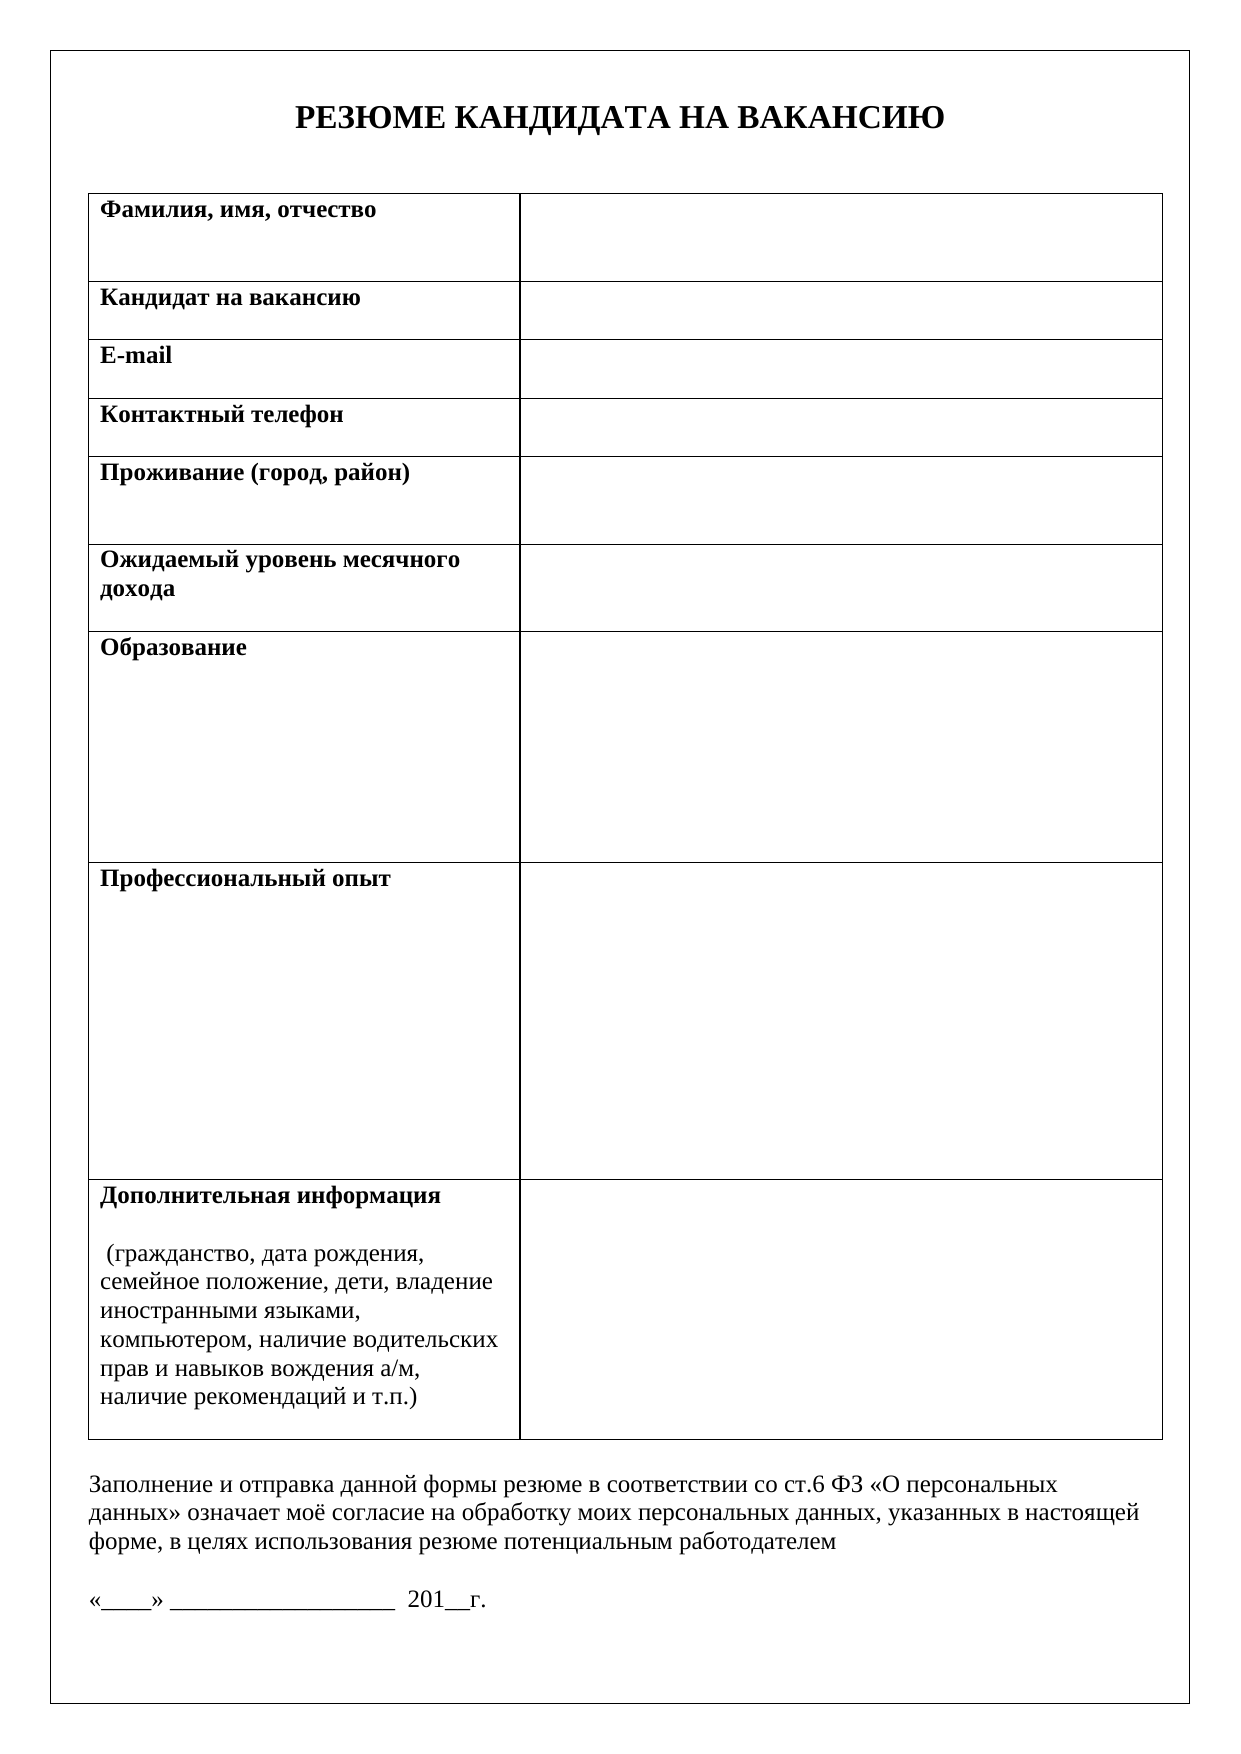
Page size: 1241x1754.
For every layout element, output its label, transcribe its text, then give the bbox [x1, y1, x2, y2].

table_cell [521, 340, 1162, 398]
table_cell [521, 1180, 1162, 1439]
table_cell [521, 545, 1162, 631]
table_cell Контактный телефон [89, 399, 519, 456]
table_cell Ожидаемый уровень месячного дохода [89, 545, 519, 631]
table_cell [521, 863, 1162, 1179]
table_header [521, 194, 1162, 281]
text Заполнение и отправка данной формы резюме в соответствии со ст.6 ФЗ «О персональных данных» означает моё согласие на обработку моих персональных данных, указанных в настоящей форме, в целях использования резюме потенциальным работодателем [89, 1469, 1152, 1555]
table_cell Дополнительная информация (гражданство, дата рождения, семейное положение, дети, владение иностранными языками, компьютером, наличие водительских прав и навыков вождения а/м, наличие рекомендаций и т.п.) [89, 1180, 519, 1439]
table_cell Проживание (город, район) [89, 457, 519, 543]
table_cell Профессиональный опыт [89, 863, 519, 1179]
table_cell [521, 282, 1162, 339]
text РЕЗЮМЕ КАНДИДАТА НА ВАКАНСИЮ [89, 97, 1152, 136]
table_cell [521, 457, 1162, 543]
table_cell E-mail [89, 340, 519, 398]
table_cell Кандидат на вакансию [89, 282, 519, 339]
text «____» __________________ 201__г. [89, 1584, 1152, 1612]
table_cell Образование [89, 632, 519, 862]
table_header Фамилия, имя, отчество [89, 194, 519, 281]
table_cell [521, 632, 1162, 862]
table_cell [521, 399, 1162, 456]
